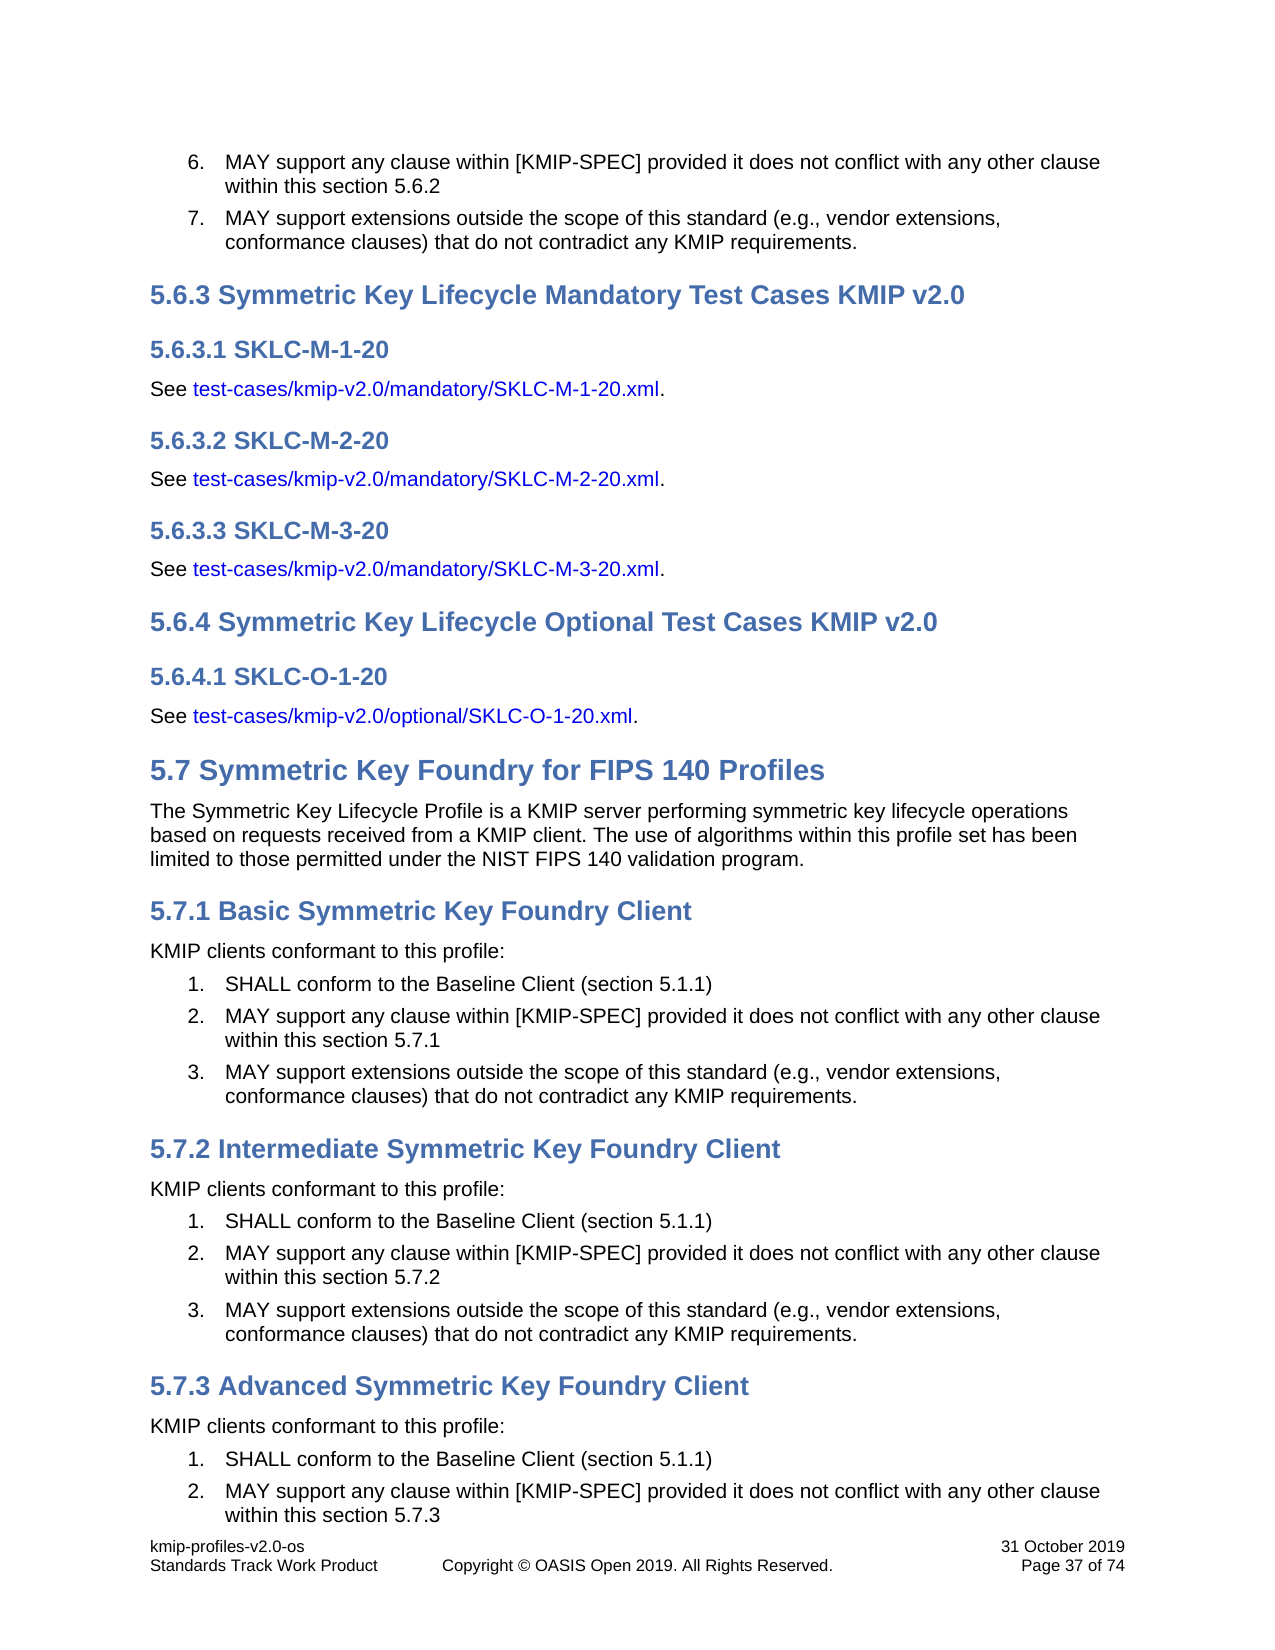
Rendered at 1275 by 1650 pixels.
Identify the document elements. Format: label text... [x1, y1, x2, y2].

subtitle SKLC-O-1-20 [150, 662, 1125, 691]
list MAY support any clause within [KMIP-SPEC] provided it does not conflict with any other clause within this section 5.7.1 [187, 1004, 1125, 1052]
subtitle Symmetric Key Lifecycle Mandatory Test Cases KMIP v2.0 [150, 279, 1125, 310]
subtitle SKLC-M-1-20 [150, 335, 1125, 364]
subtitle SKLC-M-2-20 [150, 426, 1125, 454]
list MAY support any clause within [KMIP-SPEC] provided it does not conflict with any other clause within this section 5.6.2 [187, 150, 1125, 198]
list MAY support any clause within [KMIP-SPEC] provided it does not conflict with any other clause within this section 5.7.3 [187, 1479, 1125, 1527]
text KMIP clients conformant to this profile: [150, 939, 1125, 963]
list SHALL conform to the Baseline Client (section 5.1.1) [187, 971, 1125, 995]
subtitle Intermediate Symmetric Key Foundry Client [150, 1133, 1125, 1164]
text The Symmetric Key Lifecycle Profile is a KMIP server performing symmetric key lifecycle operations based on requests received from a KMIP client. The use of algorithms within this profile set has been limited to those permitted under the NIST FIPS 140 validation program. [150, 798, 1125, 870]
subtitle Symmetric Key Foundry for FIPS 140 Profiles [150, 752, 1125, 786]
text KMIP clients conformant to this profile: [150, 1414, 1125, 1438]
text See test-cases/kmip-v2.0/mandatory/SKLC-M-3-20.xml. [150, 557, 1125, 581]
list SHALL conform to the Baseline Client (section 5.1.1) [187, 1209, 1125, 1233]
subtitle Basic Symmetric Key Foundry Client [150, 895, 1125, 927]
subtitle Symmetric Key Lifecycle Optional Test Cases KMIP v2.0 [150, 606, 1125, 637]
text See test-cases/kmip-v2.0/optional/SKLC-O-1-20.xml. [150, 703, 1125, 727]
list MAY support any clause within [KMIP-SPEC] provided it does not conflict with any other clause within this section 5.7.2 [187, 1241, 1125, 1289]
subtitle Advanced Symmetric Key Foundry Client [150, 1370, 1125, 1402]
text KMIP clients conformant to this profile: [150, 1177, 1125, 1201]
text See test-cases/kmip-v2.0/mandatory/SKLC-M-1-20.xml. [150, 377, 1125, 401]
list SHALL conform to the Baseline Client (section 5.1.1) [187, 1446, 1125, 1470]
text See test-cases/kmip-v2.0/mandatory/SKLC-M-2-20.xml. [150, 467, 1125, 491]
subtitle SKLC-M-3-20 [150, 516, 1125, 544]
